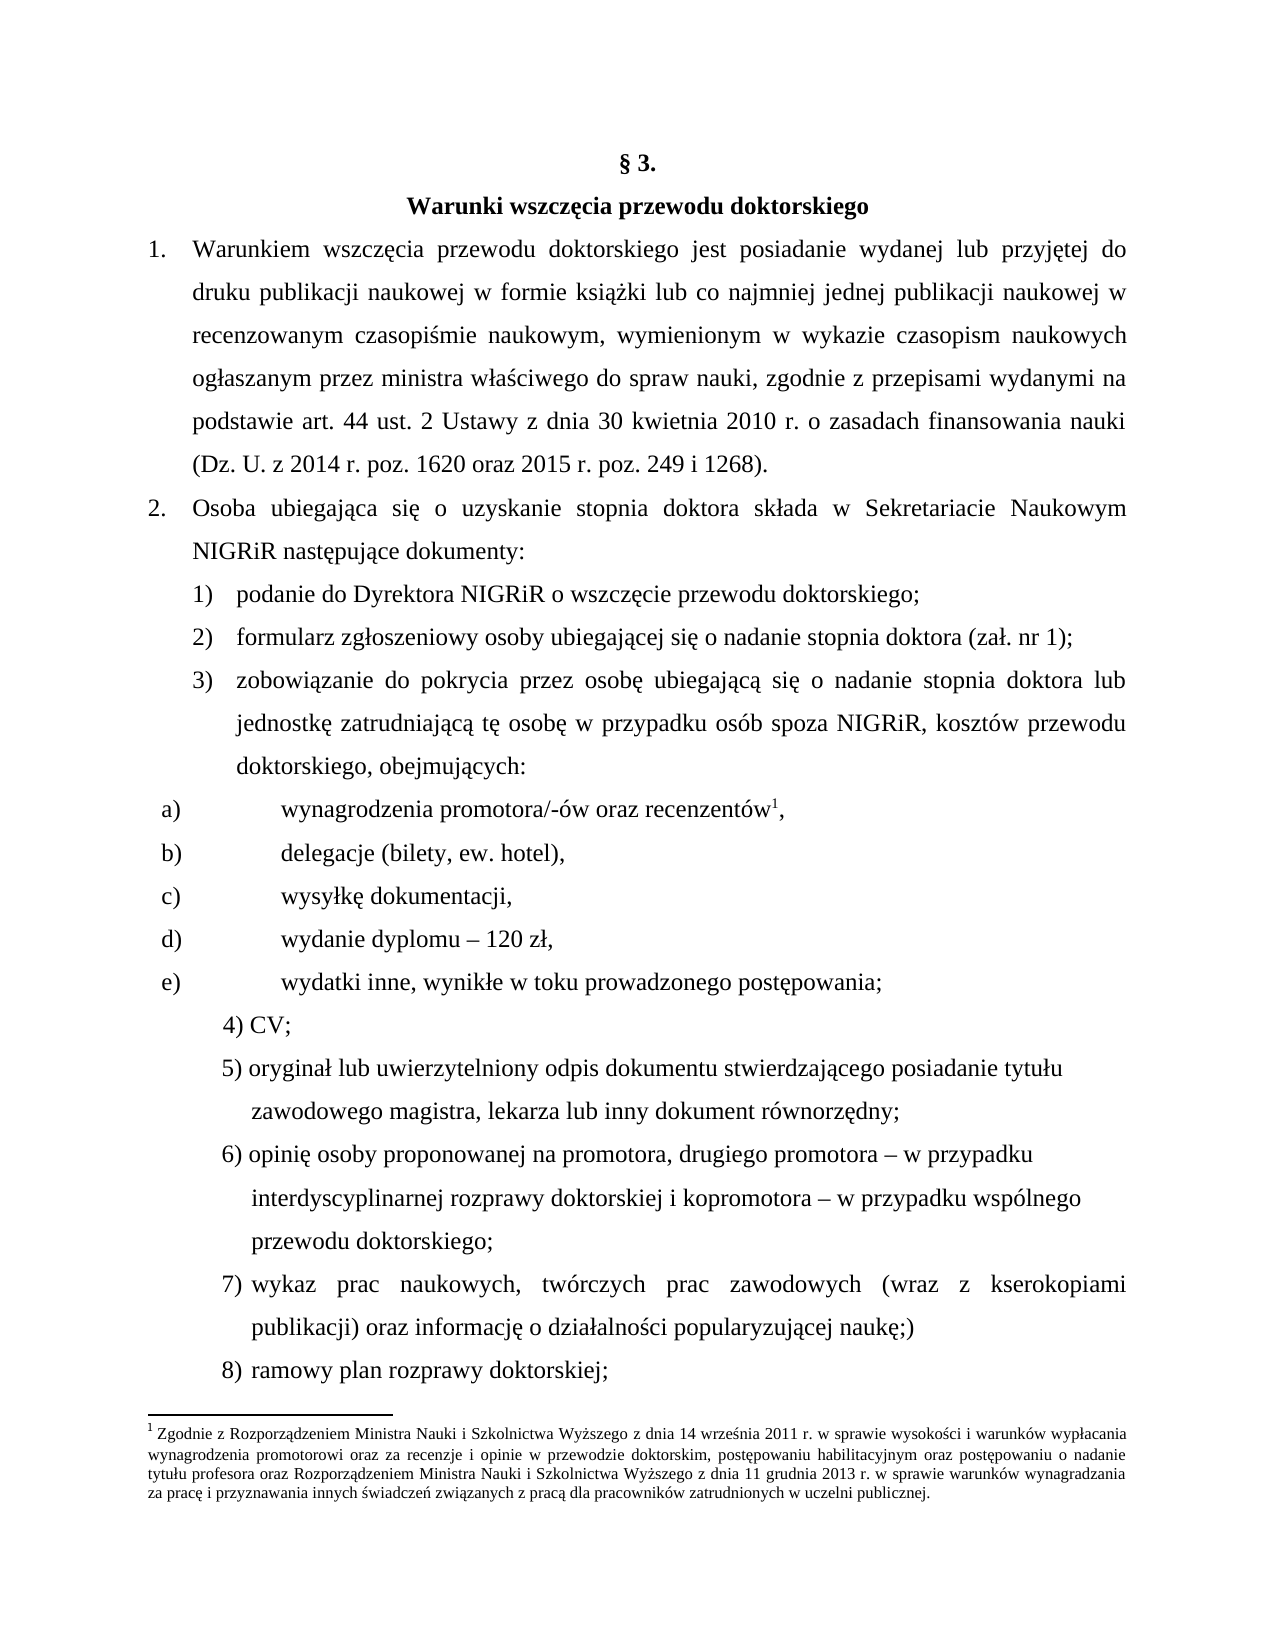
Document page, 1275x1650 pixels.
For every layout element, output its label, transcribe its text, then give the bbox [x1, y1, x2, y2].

list wynagrodzenia promotora/-ów oraz recenzentów, [148, 794, 1127, 823]
text § 3. [148, 148, 1127, 176]
text 4) CV; [223, 1010, 1127, 1039]
list zobowiązanie do pokrycia przez osobę ubiegającą się o nadanie stopnia doktora lub jednostkę zatrudniającą tę osobę w przypadku osób spoza NIGRiR, kosztów przewodu doktorskiego, obejmujących: [192, 665, 1127, 780]
list ramowy plan rozprawy doktorskiej; [221, 1355, 1127, 1384]
text 5) oryginał lub uwierzytelniony odpis dokumentu stwierdzającego posiadanie tytułu zawodowego magistra, lekarza lub inny dokument równorzędny; [221, 1053, 1127, 1125]
list delegacje (bilety, ew. hotel), [148, 838, 1127, 866]
list wykaz prac naukowych, twórczych prac zawodowych (wraz z kserokopiami publikacji) oraz informację o działalności popularyzującej naukę;) [221, 1269, 1127, 1341]
list Osoba ubiegająca się o uzyskanie stopnia doktora składa w Sekretariacie Naukowym NIGRiR następujące dokumenty: [148, 493, 1127, 564]
text 6) opinię osoby proponowanej na promotora, drugiego promotora – w przypadku interdyscyplinarnej rozprawy doktorskiej i kopromotora – w przypadku wspólnego przewodu doktorskiego; [221, 1139, 1127, 1254]
list podanie do Dyrektora NIGRiR o wszczęcie przewodu doktorskiego; [192, 579, 1127, 608]
list Warunkiem wszczęcia przewodu doktorskiego jest posiadanie wydanej lub przyjętej do druku publikacji naukowej w formie książki lub co najmniej jednej publikacji naukowej w recenzowanym czasopiśmie naukowym, wymienionym w wykazie czasopism naukowych ogłaszanym przez ministra właściwego do spraw nauki, zgodnie z przepisami wydanymi na podstawie art. 44 ust. 2 Ustawy z dnia 30 kwietnia 2010 r. o zasadach finansowania nauki (Dz. U. z 2014 r. poz. 1620 oraz 2015 r. poz. 249 i 1268). [148, 234, 1127, 478]
text Warunki wszczęcia przewodu doktorskiego [148, 191, 1127, 219]
list formularz zgłoszeniowy osoby ubiegającej się o nadanie stopnia doktora (zał. nr 1); [192, 622, 1127, 651]
list wydatki inne, wynikłe w toku prowadzonego postępowania; [148, 967, 1127, 996]
list wydanie dyplomu – 120 zł, [148, 924, 1127, 953]
list wysyłkę dokumentacji, [148, 881, 1127, 909]
